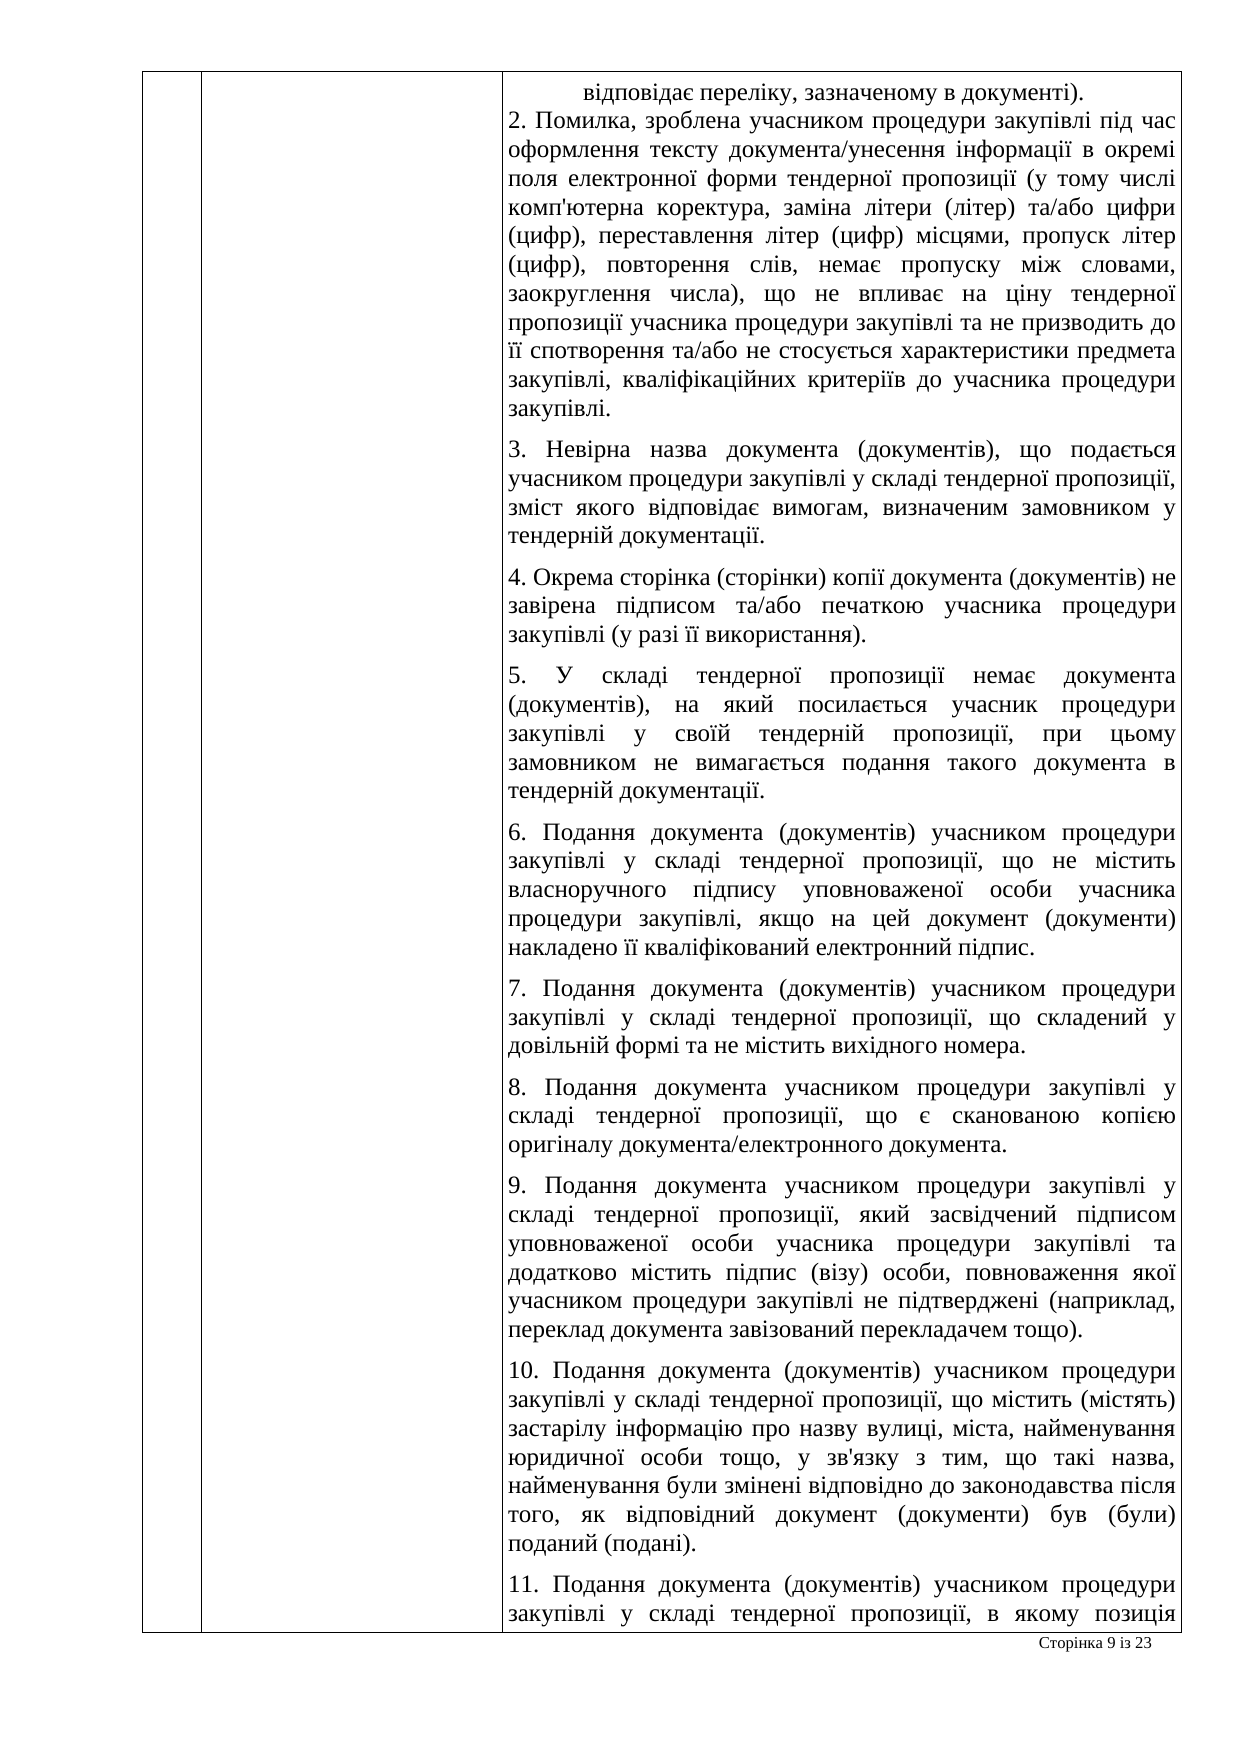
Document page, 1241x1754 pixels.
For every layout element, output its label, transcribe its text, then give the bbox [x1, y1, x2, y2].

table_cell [503, 72, 1181, 1632]
table_cell 1 [143, 72, 201, 1632]
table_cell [202, 72, 502, 1632]
